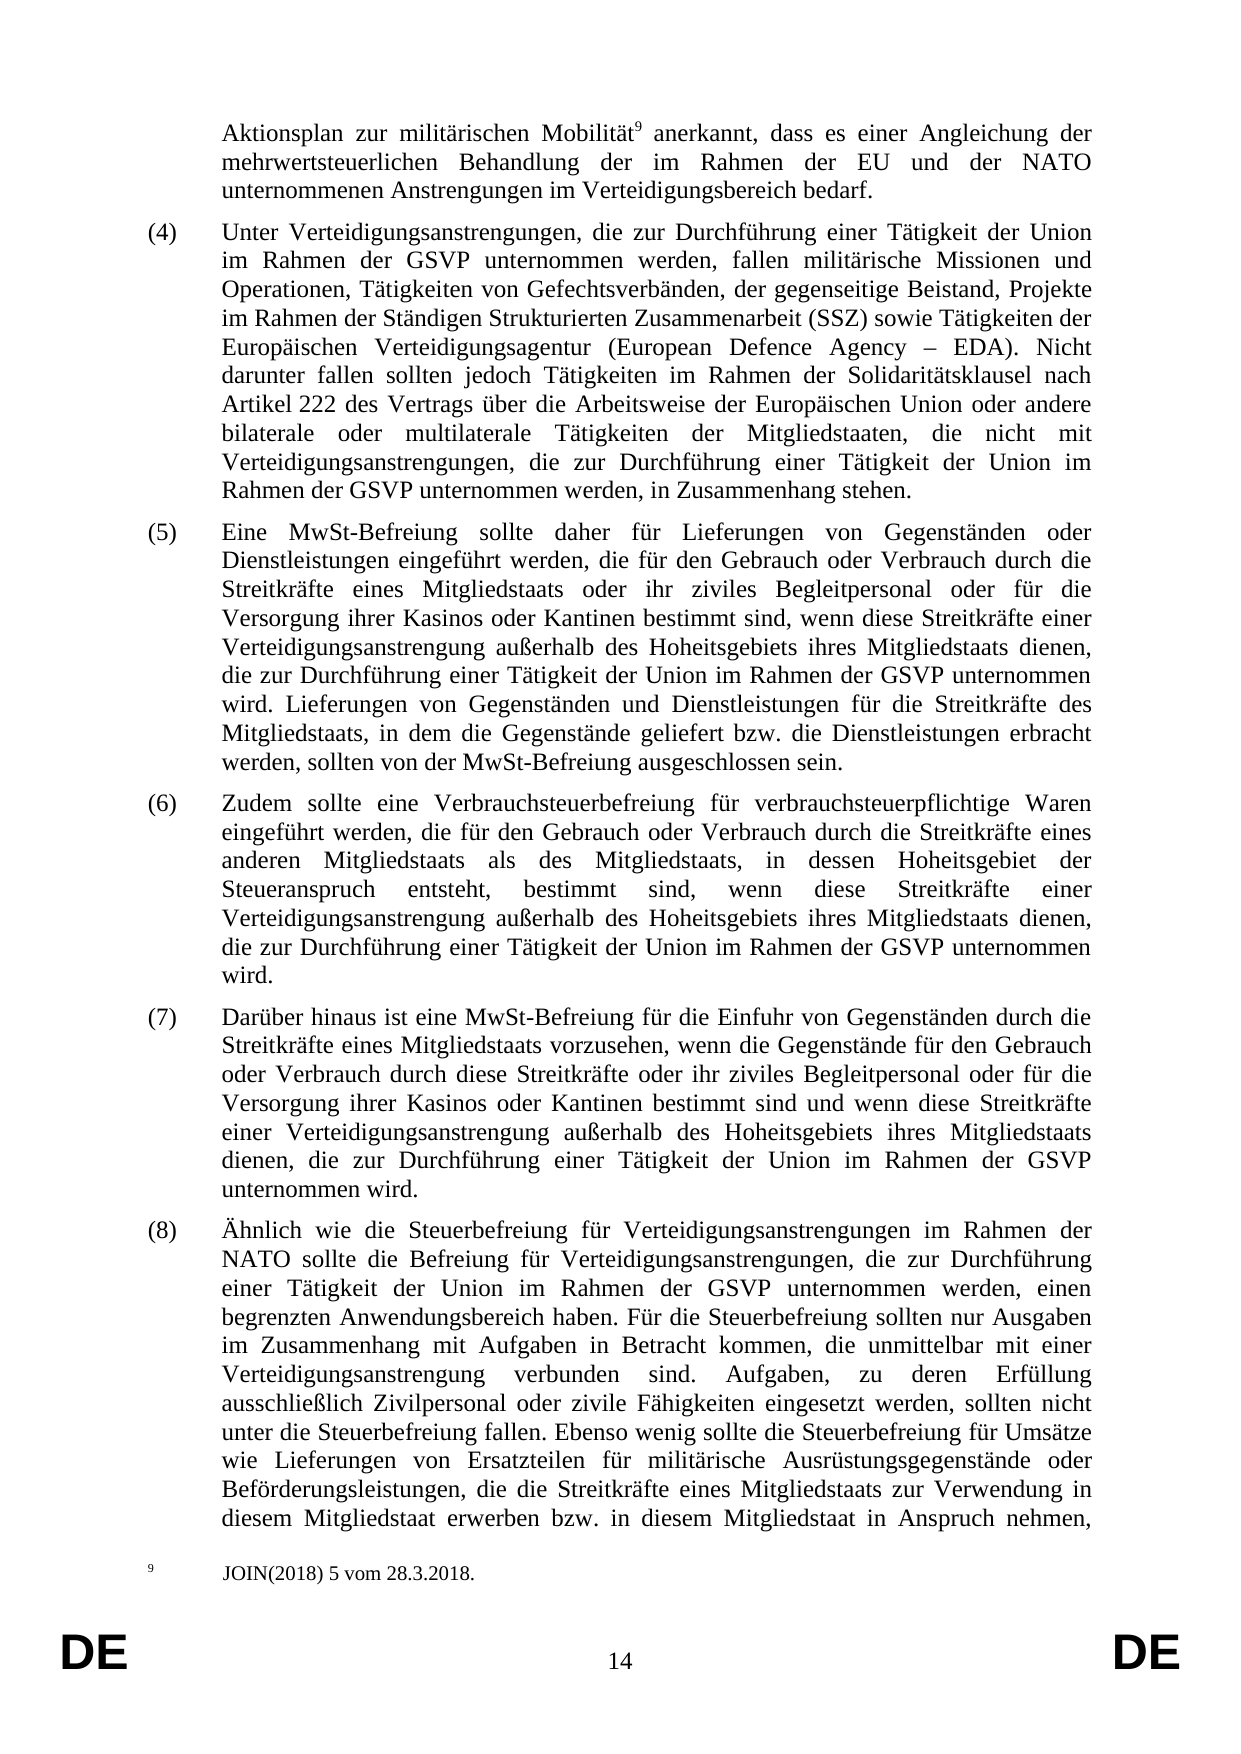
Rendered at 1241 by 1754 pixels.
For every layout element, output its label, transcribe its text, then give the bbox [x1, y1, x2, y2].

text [148, 118, 1093, 204]
text (5) Eine MwSt-Befreiung sollte daher für Lieferungen von Gegenständen oder Dienstleistungen eingeführt werden, die für den Gebrauch oder Verbrauch durch die Streitkräfte eines Mitgliedstaats oder ihr ziviles Begleitpersonal oder für die Versorgung ihrer Kasinos oder Kantinen bestimmt sind, wenn diese Streitkräfte einer Verteidigungsanstrengung außerhalb des Hoheitsgebiets ihres Mitgliedstaats dienen, die zur Durchführung einer Tätigkeit der Union im Rahmen der GSVP unternommen wird. Lieferungen von Gegenständen und Dienstleistungen für die Streitkräfte des Mitgliedstaats, in dem die Gegenstände geliefert bzw. die Dienstleistungen erbracht werden, sollten von der MwSt-Befreiung ausgeschlossen sein. [148, 517, 1093, 776]
text (6) Zudem sollte eine Verbrauchsteuerbefreiung für verbrauchsteuerpflichtige Waren eingeführt werden, die für den Gebrauch oder Verbrauch durch die Streitkräfte eines anderen Mitgliedstaats als des Mitgliedstaats, in dessen Hoheitsgebiet der Steueranspruch entsteht, bestimmt sind, wenn diese Streitkräfte einer Verteidigungsanstrengung außerhalb des Hoheitsgebiets ihres Mitgliedstaats dienen, die zur Durchführung einer Tätigkeit der Union im Rahmen der GSVP unternommen wird. [148, 788, 1093, 989]
text (4) Unter Verteidigungsanstrengungen, die zur Durchführung einer Tätigkeit der Union im Rahmen der GSVP unternommen werden, fallen militärische Missionen und Operationen, Tätigkeiten von Gefechtsverbänden, der gegenseitige Beistand, Projekte im Rahmen der Ständigen Strukturierten Zusammenarbeit (SSZ) sowie Tätigkeiten der Europäischen Verteidigungsagentur (European Defence Agency – EDA). Nicht darunter fallen sollten jedoch Tätigkeiten im Rahmen der Solidaritätsklausel nach Artikel 222 des Vertrags über die Arbeitsweise der Europäischen Union oder andere bilaterale oder multilaterale Tätigkeiten der Mitgliedstaaten, die nicht mit Verteidigungsanstrengungen, die zur Durchführung einer Tätigkeit der Union im Rahmen der GSVP unternommen werden, in Zusammenhang stehen. [148, 217, 1093, 504]
text (7) Darüber hinaus ist eine MwSt-Befreiung für die Einfuhr von Gegenständen durch die Streitkräfte eines Mitgliedstaats vorzusehen, wenn die Gegenstände für den Gebrauch oder Verbrauch durch diese Streitkräfte oder ihr ziviles Begleitpersonal oder für die Versorgung ihrer Kasinos oder Kantinen bestimmt sind und wenn diese Streitkräfte einer Verteidigungsanstrengung außerhalb des Hoheitsgebiets ihres Mitgliedstaats dienen, die zur Durchführung einer Tätigkeit der Union im Rahmen der GSVP unternommen wird. [148, 1002, 1093, 1203]
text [148, 1216, 1093, 1532]
